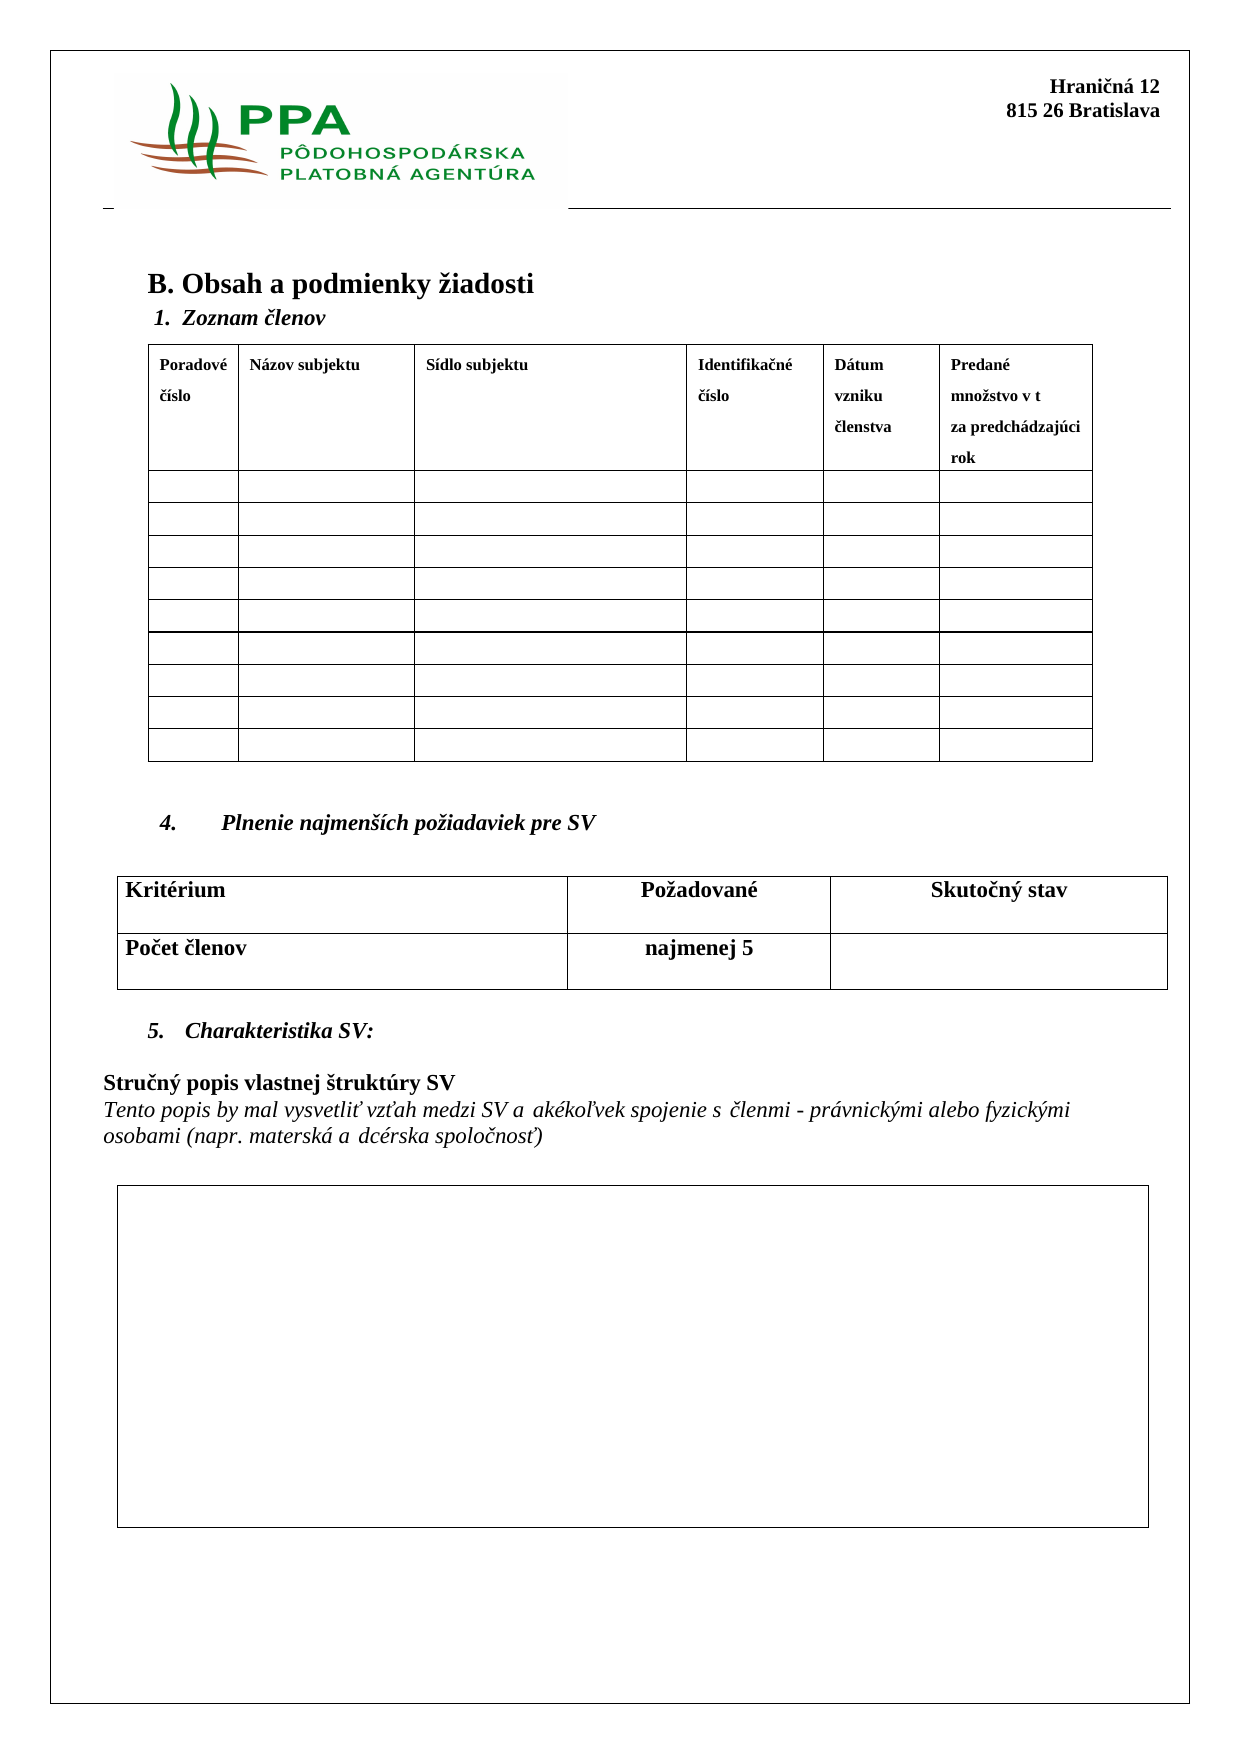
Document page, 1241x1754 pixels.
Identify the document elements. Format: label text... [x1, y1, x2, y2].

table_cell [824, 729, 939, 761]
table_cell [415, 503, 686, 534]
text B. Obsah a podmienky žiadosti [147, 267, 1093, 300]
table_cell [824, 633, 939, 664]
table_cell [687, 471, 823, 502]
table_cell [824, 568, 939, 599]
table_cell [940, 568, 1092, 599]
table_header Skutočný stav [831, 877, 1167, 933]
table_cell Počet členov [118, 934, 567, 989]
table_cell [415, 568, 686, 599]
table_cell [824, 697, 939, 728]
table_cell [149, 665, 238, 696]
table_cell [239, 600, 414, 631]
table_cell [687, 665, 823, 696]
table_header Poradové číslo [149, 345, 238, 470]
table_cell [687, 697, 823, 728]
table_cell [239, 729, 414, 761]
table_cell [940, 600, 1092, 631]
table_header Požadované [568, 877, 830, 933]
table_header Dátum vzniku členstva [824, 345, 939, 470]
text 5. Charakteristika SV: [147, 1017, 1093, 1043]
table_header Predané množstvo v t za predchádzajúci rok [940, 345, 1092, 470]
table_cell [687, 568, 823, 599]
table_cell [239, 471, 414, 502]
text Tento popis by mal vysvetliť vzťah medzi SV a akékoľvek spojenie s členmi - právnickými alebo fyzickými osobami (napr. materská a dcérska spoločnosť) [103, 1096, 1093, 1148]
table_cell [415, 697, 686, 728]
table_header [118, 1186, 1148, 1527]
table_header Názov subjektu [239, 345, 414, 470]
table_cell [415, 729, 686, 761]
table_cell [239, 536, 414, 567]
table_cell [824, 471, 939, 502]
table_header Kritérium [118, 877, 567, 933]
picture [113, 73, 569, 209]
table_cell [239, 503, 414, 534]
text 4. Plnenie najmenších požiadaviek pre SV [154, 805, 1093, 837]
table_cell [239, 633, 414, 664]
table_cell [149, 471, 238, 502]
table_cell [149, 633, 238, 664]
table_cell [415, 665, 686, 696]
table_cell [415, 600, 686, 631]
table_cell [831, 934, 1167, 989]
table_cell [940, 471, 1092, 502]
table_cell [824, 536, 939, 567]
table_cell [149, 536, 238, 567]
table_cell [687, 729, 823, 761]
table_cell [940, 503, 1092, 534]
table_header Identifikačné číslo [687, 345, 823, 470]
table_cell [415, 633, 686, 664]
table_cell [824, 503, 939, 534]
table_cell [415, 471, 686, 502]
table_cell [239, 568, 414, 599]
table_cell [149, 697, 238, 728]
text Stručný popis vlastnej štruktúry SV [103, 1069, 1093, 1096]
table_cell [824, 665, 939, 696]
table_cell [687, 633, 823, 664]
table_cell [149, 568, 238, 599]
table_cell [824, 600, 939, 631]
table_cell [687, 600, 823, 631]
table_header Sídlo subjektu [415, 345, 686, 470]
table_cell [940, 536, 1092, 567]
table_cell [687, 536, 823, 567]
table_cell [239, 697, 414, 728]
table_cell [149, 729, 238, 761]
table_cell [940, 633, 1092, 664]
table_cell [415, 536, 686, 567]
table_cell [940, 665, 1092, 696]
table_cell [149, 503, 238, 534]
table_cell [687, 503, 823, 534]
table_cell najmenej 5 [568, 934, 830, 989]
table_cell [239, 665, 414, 696]
table_cell [940, 697, 1092, 728]
text 1. Zoznam členov [154, 300, 1093, 331]
table_cell [940, 729, 1092, 761]
table_cell [149, 600, 238, 631]
